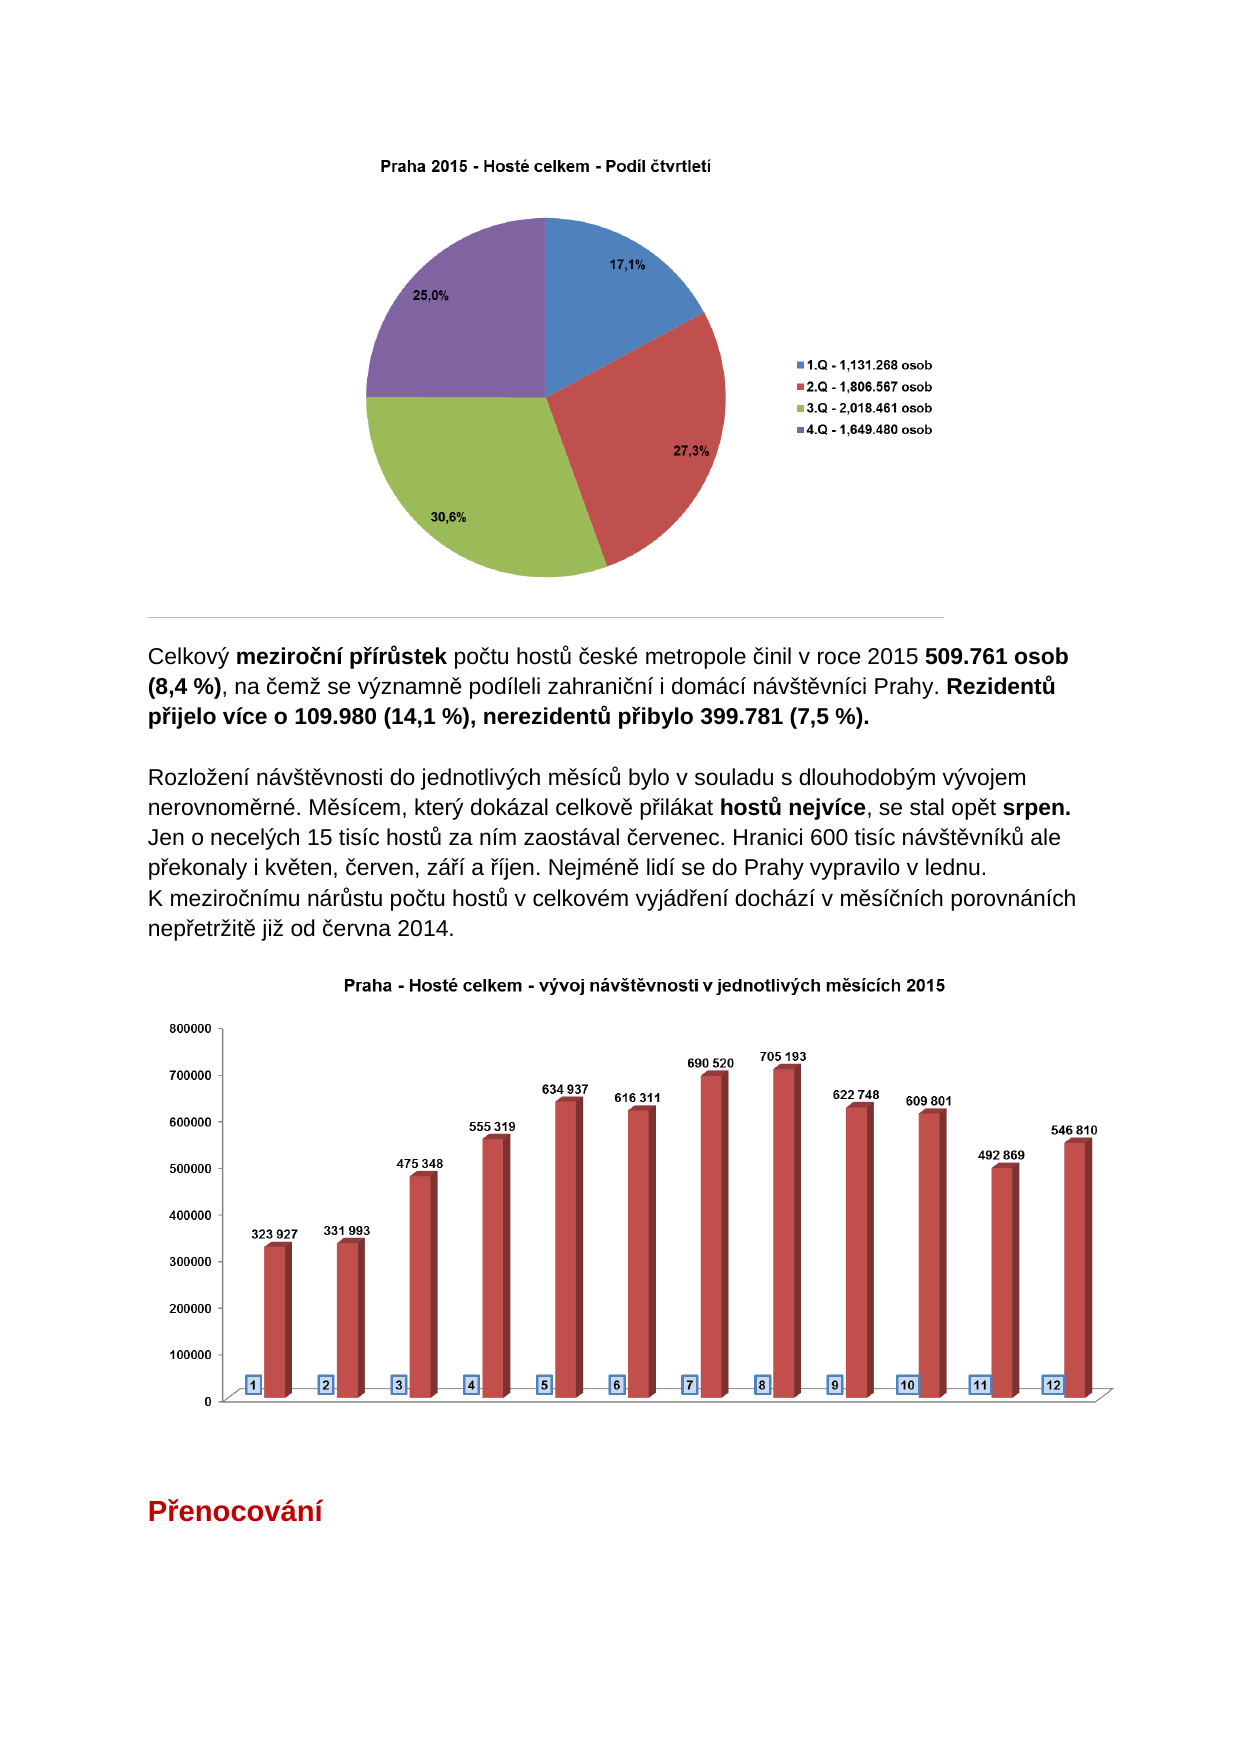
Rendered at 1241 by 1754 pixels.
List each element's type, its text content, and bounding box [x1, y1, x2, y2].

text Celkový meziroční přírůstek počtu hostů české metropole činil v roce 2015 509.761 osob (8,4 %), na čemž se významně podíleli zahraniční i domácí návštěvníci Prahy. Rezidentů přijelo více o 109.980 (14,1 %), nerezidentů přibylo 399.781 (7,5 %). Rozložení návštěvnosti do jednotlivých měsíců bylo v souladu s dlouhodobým vývojem nerovnoměrné. Měsícem, který dokázal celkově přilákat hostů nejvíce, se stal opět srpen. Jen o necelých 15 tisíc hostů za ním zaostával červenec. Hranici 600 tisíc návštěvníků ale překonaly i květen, červen, září a říjen. Nejméně lidí se do Prahy vypravilo v lednu. K meziročnímu nárůstu počtu hostů v celkovém vyjádření dochází v měsíčních porovnáních nepřetržitě již od června 2014. [148, 643, 1093, 941]
picture [147, 965, 1142, 1418]
picture [147, 147, 944, 618]
text Přenocování [148, 1494, 1093, 1527]
